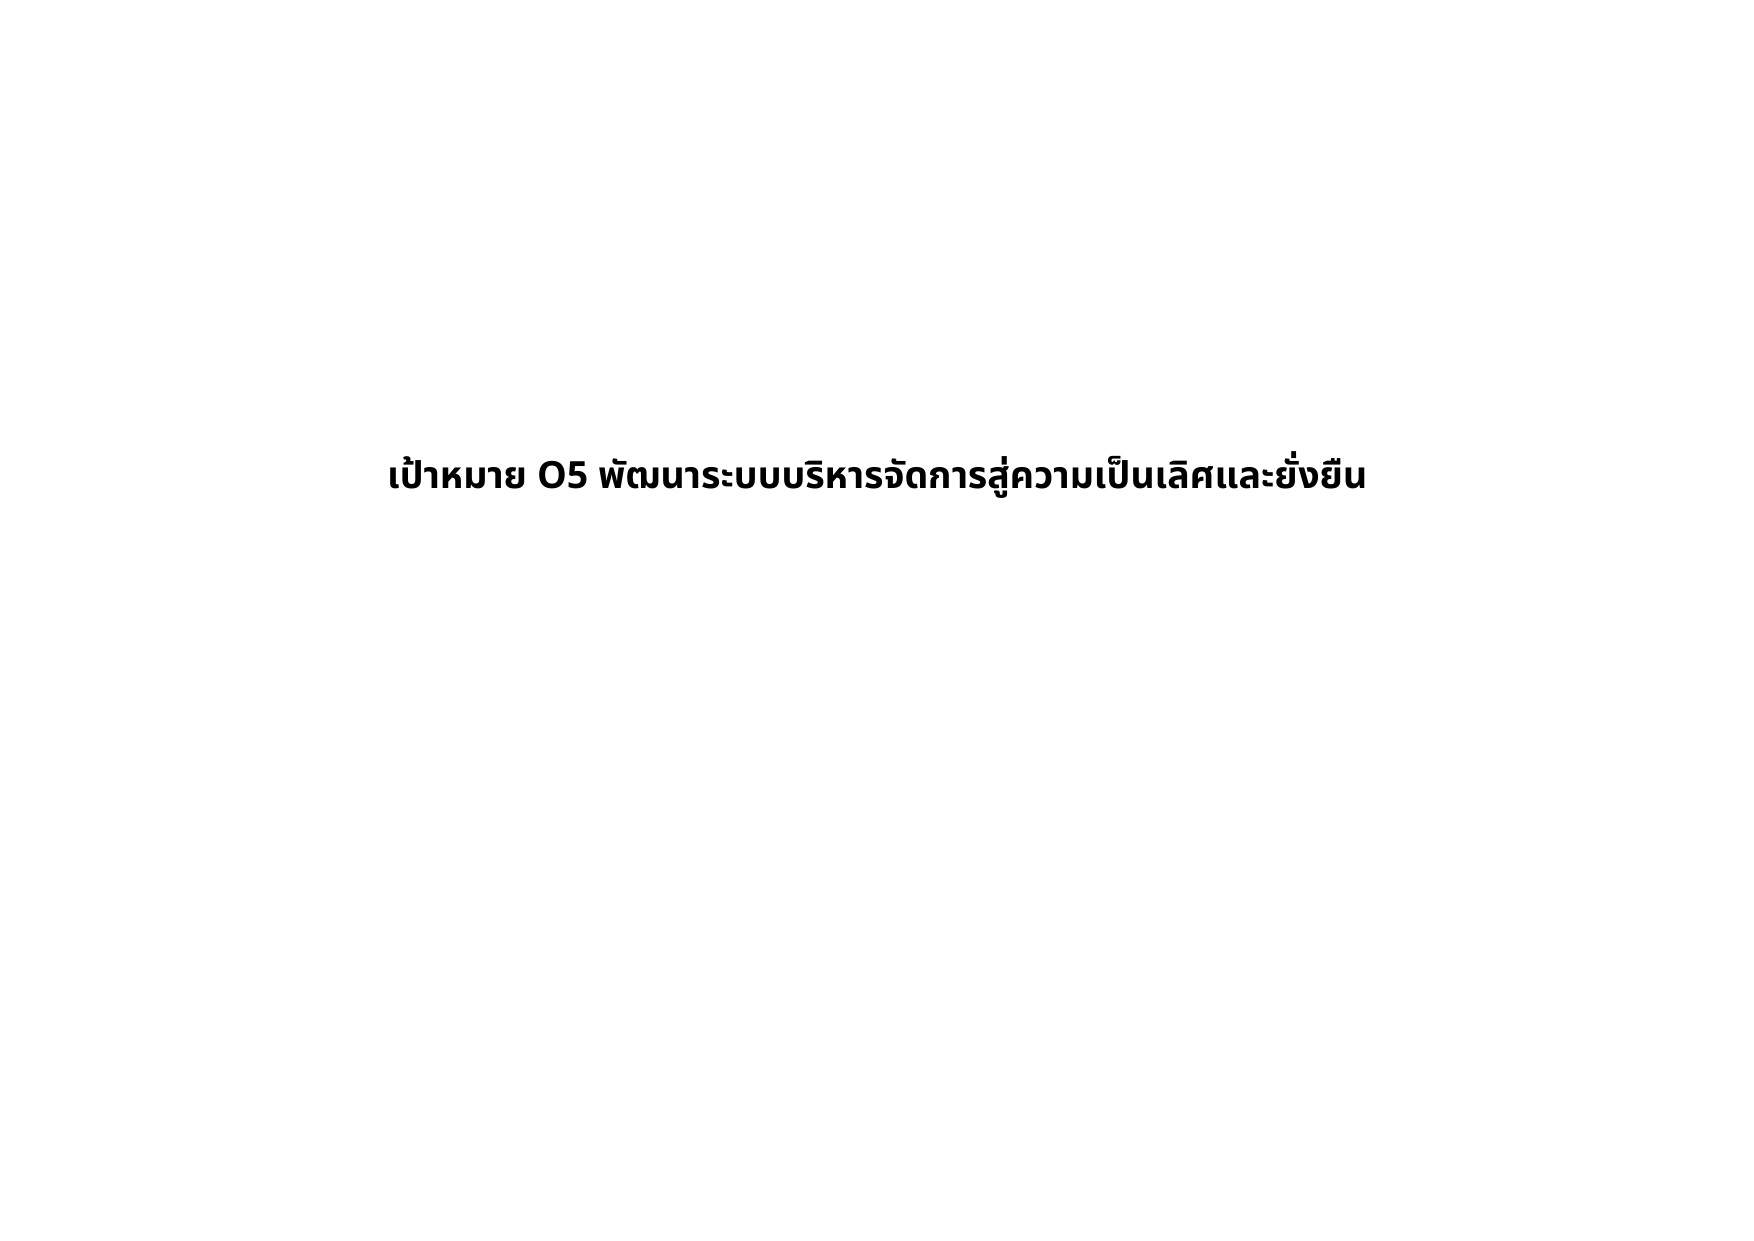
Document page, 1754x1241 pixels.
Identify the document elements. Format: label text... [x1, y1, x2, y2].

text เป้าหมาย O5 พัฒนาระบบบริหารจัดการสู่ความเป็นเลิศและยั่งยืน [150, 448, 1604, 506]
